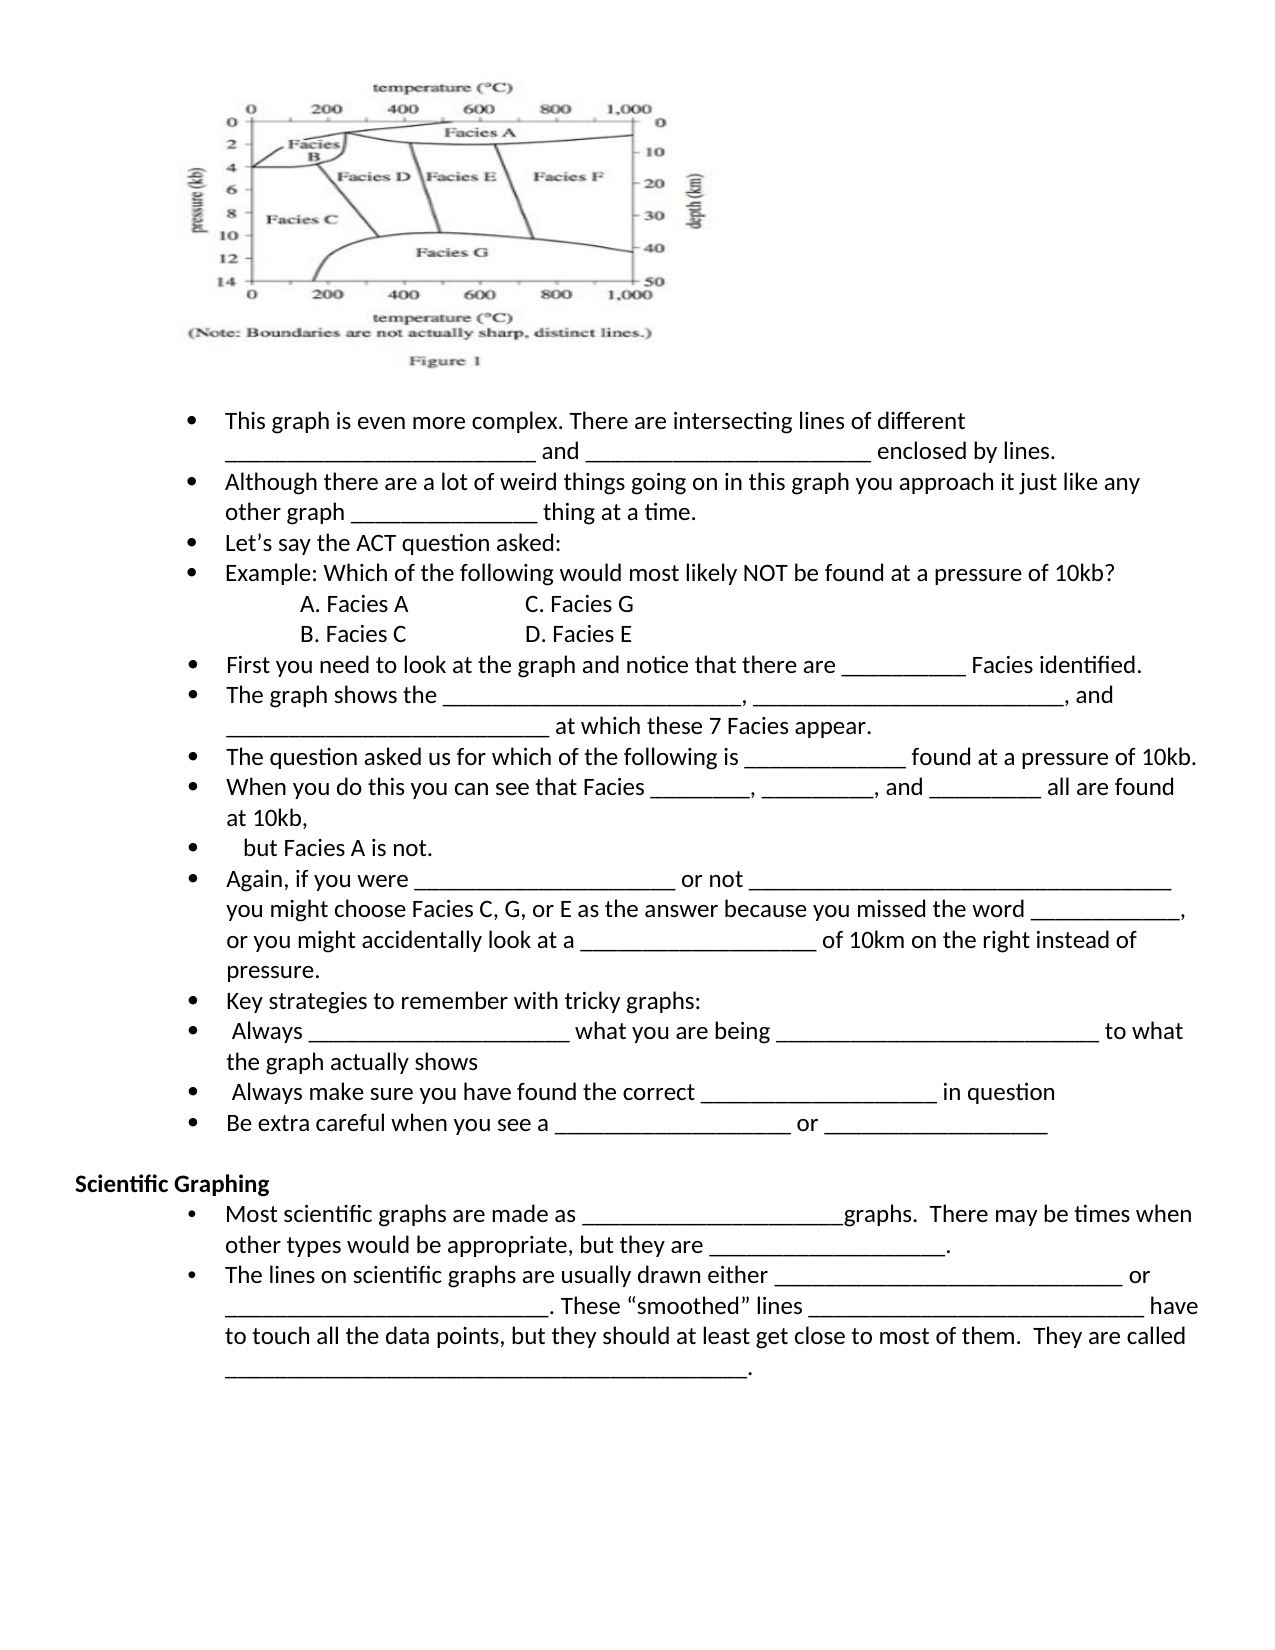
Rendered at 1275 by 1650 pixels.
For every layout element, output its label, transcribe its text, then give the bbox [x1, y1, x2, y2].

list First you need to look at the graph and notice that there are __________ Facies identified. [188, 649, 1200, 679]
list but Facies A is not. [188, 832, 1200, 863]
list Always make sure you have found the correct ___________________ in question [188, 1076, 1200, 1107]
list This graph is even more complex. There are intersecting lines of different _________________________ and _______________________ enclosed by lines. [187, 405, 1200, 466]
text B. Facies C D. Facies E [150, 618, 1200, 649]
list Always _____________________ what you are being __________________________ to what the graph actually shows [188, 1015, 1200, 1076]
list Be extra careful when you see a ___________________ or __________________ [188, 1107, 1200, 1137]
list The lines on scientific graphs are usually drawn either ____________________________ or __________________________. These “smoothed” lines ___________________________ have to touch all the data points, but they should at least get close to most of them. They are called __________________________________________. [187, 1259, 1200, 1382]
text Scientific Graphing [75, 1168, 1200, 1198]
list Again, if you were _____________________ or not __________________________________ you might choose Facies C, G, or E as the answer because you missed the word ____________, or you might accidentally look at a ___________________ of 10km on the right instead of pressure. [188, 863, 1200, 985]
list Key strategies to remember with tricky graphs: [188, 985, 1200, 1015]
text A. Facies A C. Facies G [150, 588, 1200, 618]
list Most scientific graphs are made as _____________________graphs. There may be times when other types would be appropriate, but they are ___________________. [187, 1198, 1200, 1259]
list Example: Which of the following would most likely NOT be found at a pressure of 10kb? [187, 557, 1200, 588]
list Although there are a lot of weird things going on in this graph you approach it just like any other graph _______________ thing at a time. [187, 466, 1200, 527]
list When you do this you can see that Facies ________, _________, and _________ all are found at 10kb, [188, 771, 1200, 832]
picture [150, 75, 728, 375]
list The question asked us for which of the following is _____________ found at a pressure of 10kb. [188, 741, 1200, 771]
list The graph shows the ________________________, _________________________, and __________________________ at which these 7 Facies appear. [188, 679, 1200, 741]
list Let’s say the ACT question asked: [187, 527, 1200, 557]
